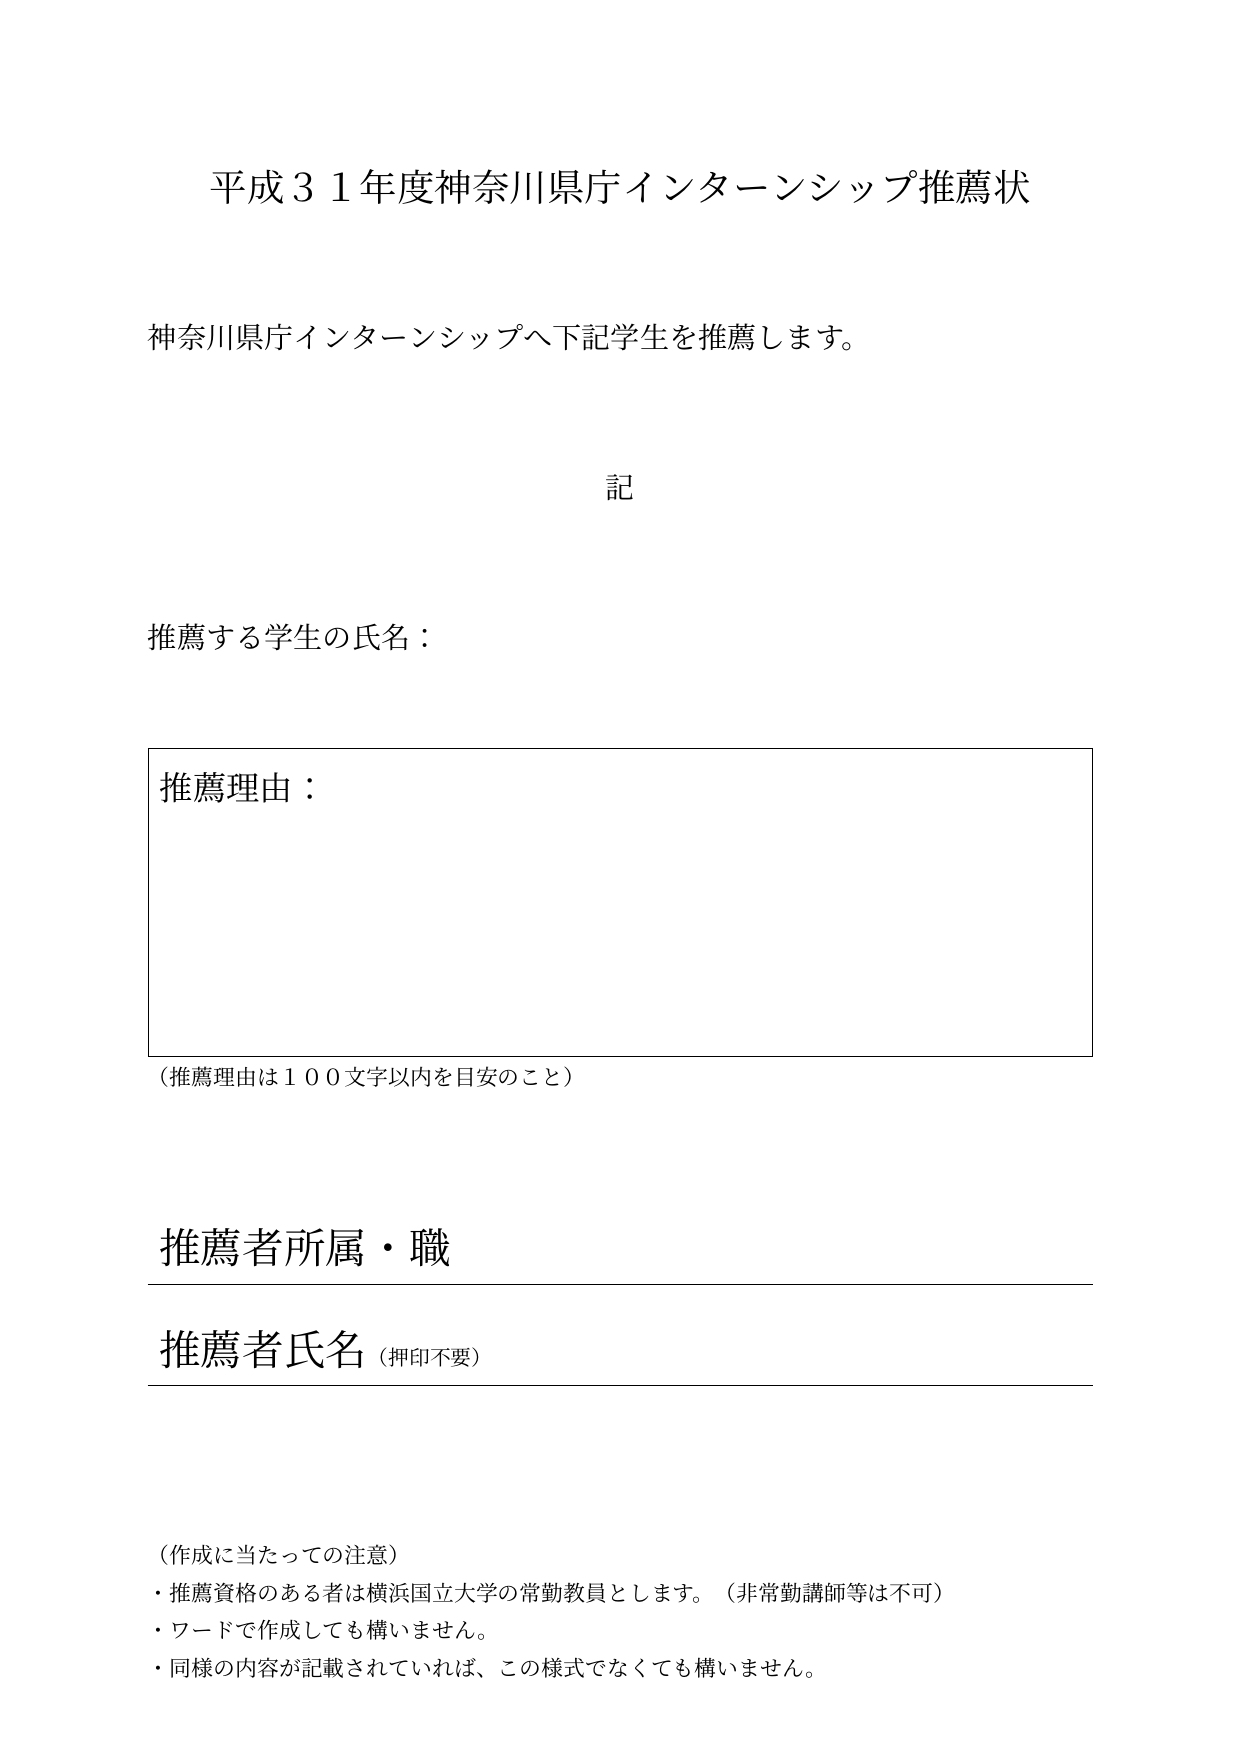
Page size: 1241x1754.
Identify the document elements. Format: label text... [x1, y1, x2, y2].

text ・ワードで作成しても構いません。 [148, 1611, 1092, 1648]
table_cell 推薦者氏名（押印不要） [148, 1285, 1092, 1384]
text 平成３１年度神奈川県庁インターンシップ推薦状 [148, 148, 1092, 223]
text 推薦する学生の氏名： [148, 598, 1092, 673]
table_header 推薦理由： [149, 749, 1092, 1056]
text （推薦理由は１００文字以内を目安のこと） [148, 1057, 1092, 1094]
text 神奈川県庁インターンシップへ下記学生を推薦します。 [148, 298, 1092, 373]
text ・同様の内容が記載されていれば、この様式でなくても構いません。 [148, 1648, 1092, 1686]
text ・推薦資格のある者は横浜国立大学の常勤教員とします。（非常勤講師等は不可） [148, 1573, 1092, 1611]
table_header 推薦者所属・職 [148, 1169, 1092, 1283]
text （作成に当たっての注意） [148, 1536, 1092, 1573]
subtitle 記 [148, 448, 1092, 523]
